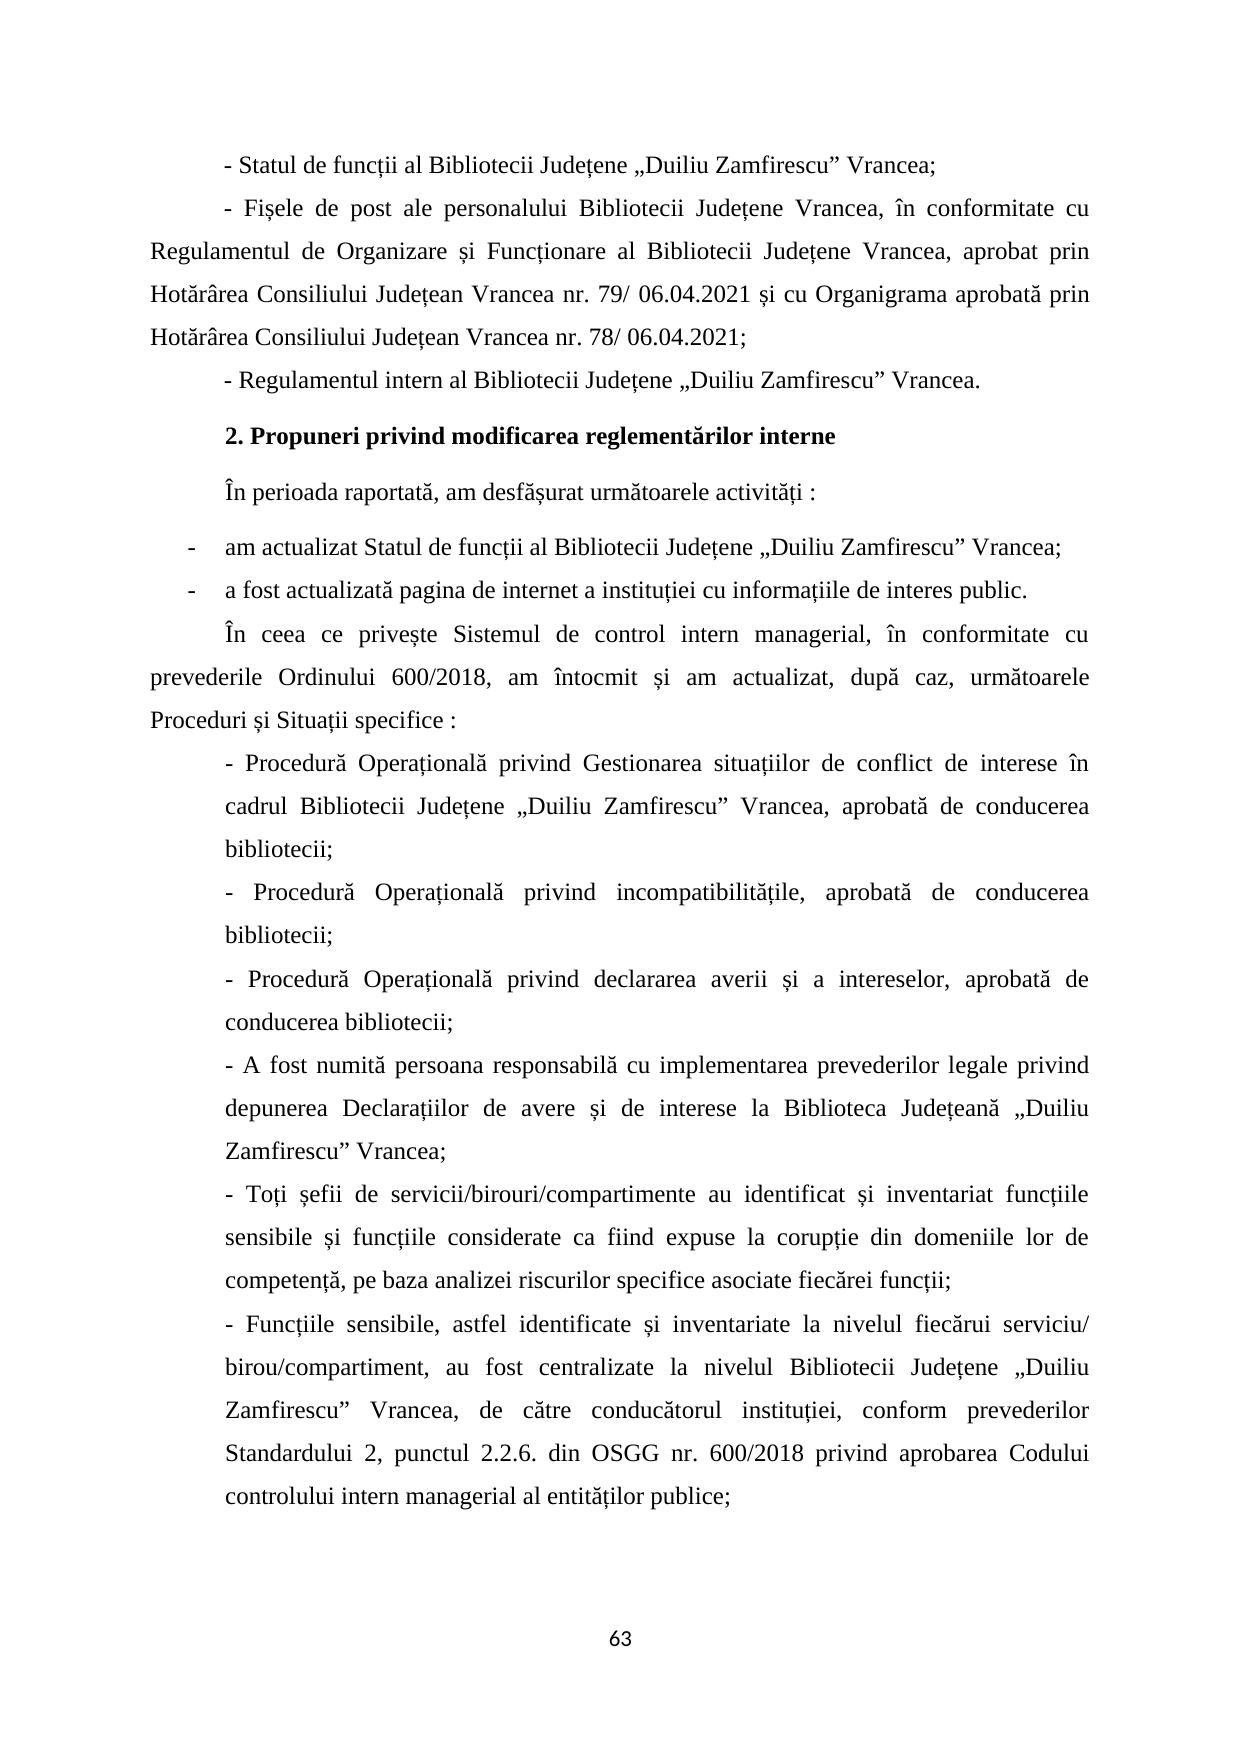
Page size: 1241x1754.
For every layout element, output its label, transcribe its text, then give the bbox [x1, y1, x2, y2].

list În ceea ce privește Sistemul de control intern managerial, în conformitate cu prevederile Ordinului 600/2018, am întocmit și am actualizat, după caz, următoarele Proceduri și Situații specifice : [150, 619, 1090, 734]
text - Fișele de post ale personalului Bibliotecii Județene Vrancea, în conformitate cu Regulamentul de Organizare și Funcționare al Bibliotecii Județene Vrancea, aprobat prin Hotărârea Consiliului Județean Vrancea nr. 79/ 06.04.2021 și cu Organigrama aprobată prin Hotărârea Consiliului Județean Vrancea nr. 78/ 06.04.2021; [150, 193, 1090, 351]
text - Procedură Operațională privind Gestionarea situațiilor de conflict de interese în cadrul Bibliotecii Județene „Duiliu Zamfirescu” Vrancea, aprobată de conducerea bibliotecii; [225, 748, 1090, 863]
text - Funcțiile sensibile, astfel identificate și inventariate la nivelul fiecărui serviciu/ birou/compartiment, au fost centralizate la nivelul Bibliotecii Județene „Duiliu Zamfirescu” Vrancea, de către conducătorul instituției, conform prevederilor Standardului 2, punctul 2.2.6. din OSGG nr. 600/2018 privind aprobarea Codului controlului intern managerial al entităților publice; [225, 1309, 1090, 1510]
text - Toți șefii de servicii/birouri/compartimente au identificat și inventariat funcțiile sensibile și funcțiile considerate ca fiind expuse la corupție din domeniile lor de competență, pe baza analizei riscurilor specifice asociate fiecărei funcții; [225, 1179, 1090, 1294]
list 2. Propuneri privind modificarea reglementărilor interne [150, 421, 1090, 450]
text - Regulamentul intern al Bibliotecii Județene „Duiliu Zamfirescu” Vrancea. [150, 366, 1090, 394]
text - Procedură Operațională privind incompatibilitățile, aprobată de conducerea bibliotecii; [225, 877, 1090, 949]
list a fost actualizată pagina de internet a instituției cu informațiile de interes public. [187, 576, 1090, 604]
list am actualizat Statul de funcții al Bibliotecii Județene „Duiliu Zamfirescu” Vrancea; [187, 532, 1090, 561]
text - Statul de funcții al Bibliotecii Județene „Duiliu Zamfirescu” Vrancea; [150, 150, 1090, 179]
text - Procedură Operațională privind declararea averii și a intereselor, aprobată de conducerea bibliotecii; [225, 964, 1090, 1036]
text - A fost numită persoana responsabilă cu implementarea prevederilor legale privind depunerea Declarațiilor de avere și de interese la Biblioteca Județeană „Duiliu Zamfirescu” Vrancea; [225, 1050, 1090, 1165]
list În perioada raportată, am desfășurat următoarele activități : [150, 477, 1090, 506]
